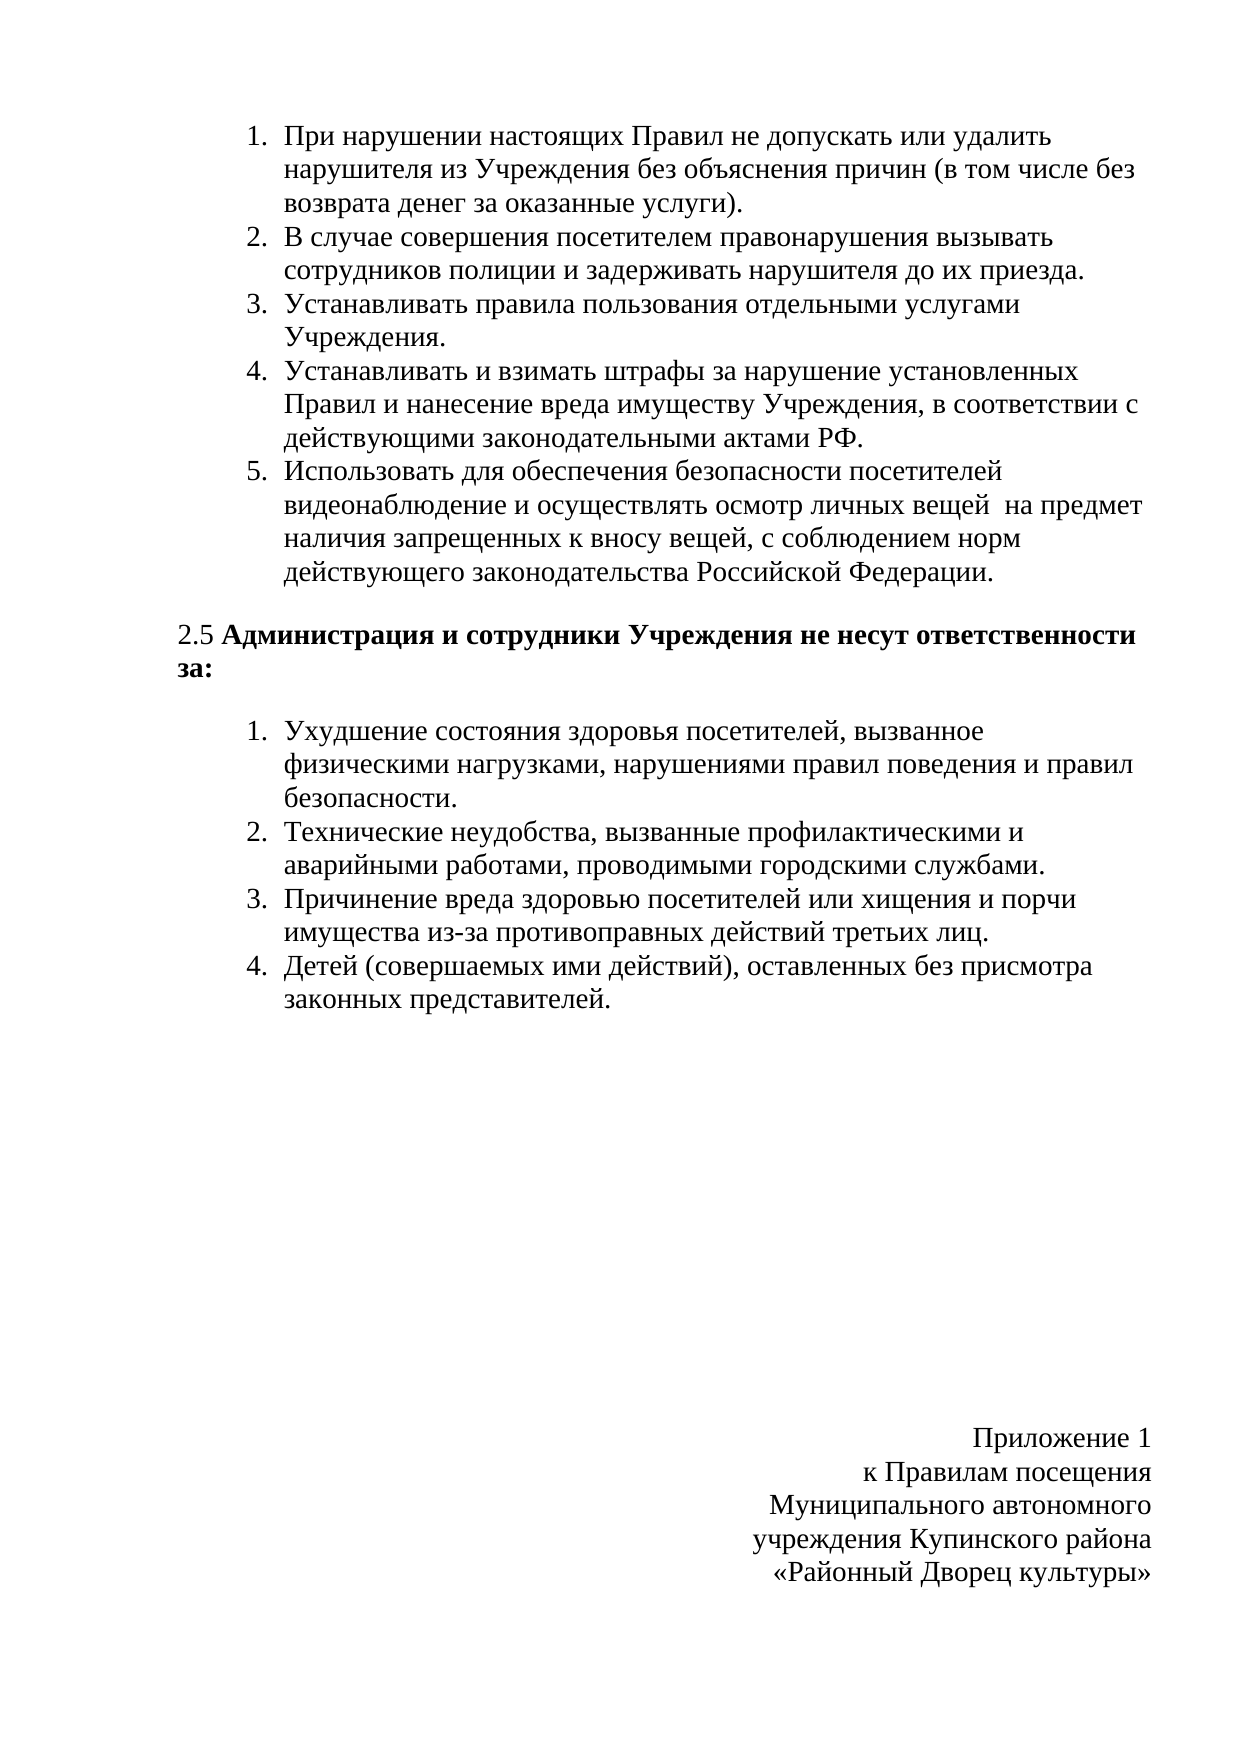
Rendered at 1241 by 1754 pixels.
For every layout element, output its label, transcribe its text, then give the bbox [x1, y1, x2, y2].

list Устанавливать и взимать штрафы за нарушение установленных Правил и нанесение вреда имуществу Учреждения, в соответствии с действующими законодательными актами РФ. [246, 353, 1152, 453]
list В случае совершения посетителем правонарушения вызывать сотрудников полиции и задерживать нарушителя до их приезда. [246, 219, 1152, 286]
list Причинение вреда здоровью посетителей или хищения и порчи имущества из-за противоправных действий третьих лиц. [246, 881, 1152, 948]
list Детей (совершаемых ими действий), оставленных без присмотра законных представителей. [246, 948, 1152, 1015]
list Ухудшение состояния здоровья посетителей, вызванное физическими нагрузками, нарушениями правил поведения и правил безопасности. [246, 713, 1152, 814]
text учреждения Купинского района [177, 1521, 1152, 1554]
text «Районный Дворец культуры» [177, 1554, 1152, 1588]
list Технические неудобства, вызванные профилактическими и аварийными работами, проводимыми городскими службами. [246, 814, 1152, 881]
list Использовать для обеспечения безопасности посетителей видеонаблюдение и осуществлять осмотр личных вещей на предмет наличия запрещенных к вносу вещей, с соблюдением норм действующего законодательства Российской Федерации. [246, 453, 1152, 588]
text 2.5 Администрация и сотрудники Учреждения не несут ответственности за: [177, 617, 1152, 684]
list При нарушении настоящих Правил не допускать или удалить нарушителя из Учреждения без объяснения причин (в том числе без возврата денег за оказанные услуги). [246, 118, 1152, 219]
text Приложение 1 к Правилам посещения Муниципального автономного [177, 1420, 1152, 1521]
list Устанавливать правила пользования отдельными услугами Учреждения. [246, 286, 1152, 353]
